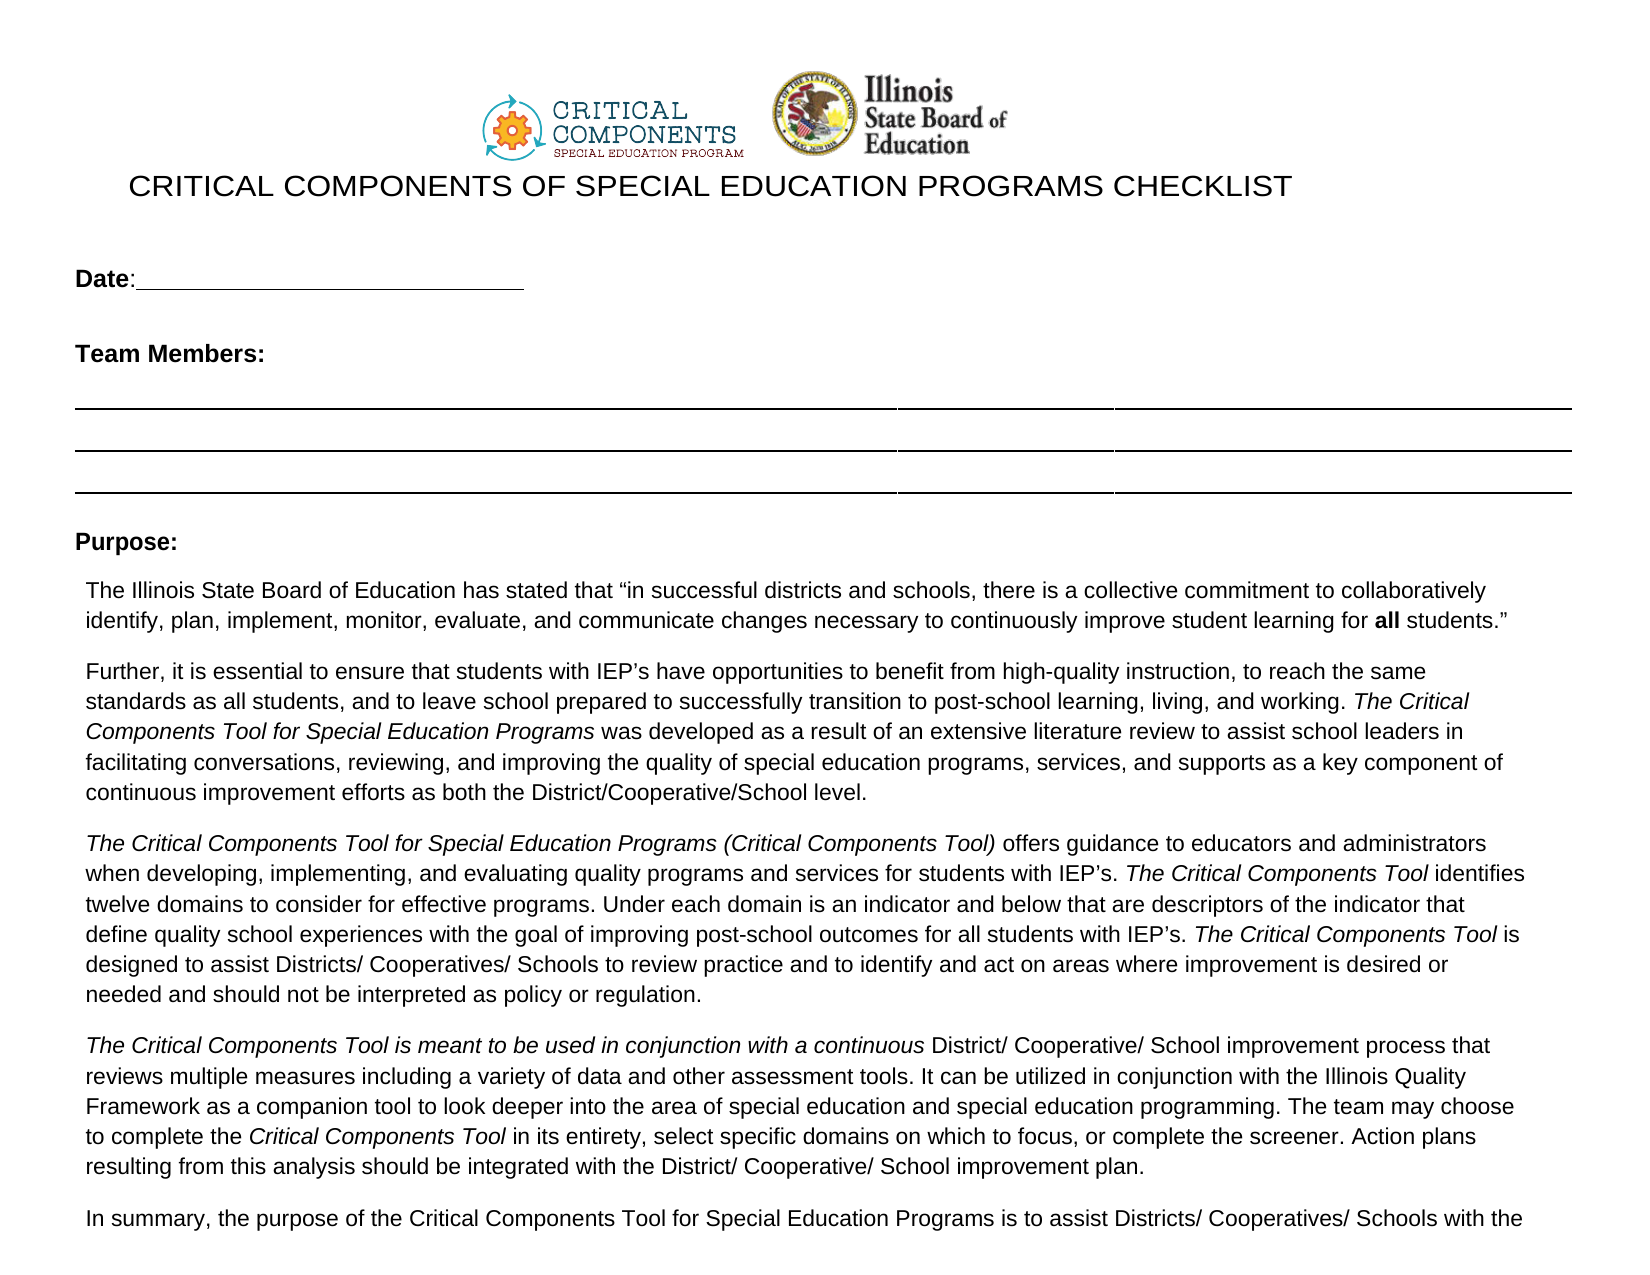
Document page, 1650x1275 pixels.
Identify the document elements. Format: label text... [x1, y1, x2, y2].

text Further, it is essential to ensure that students with IEP’s have opportunities to benefit from high-quality instruction, to reach the same standards as all students, and to leave school prepared to successfully transition to post-school learning, living, and working. The Critical Components Tool for Special Education Programs was developed as a result of an extensive literature review to assist school leaders in facilitating conversations, reviewing, and improving the quality of special education programs, services, and supports as a key component of continuous improvement efforts as both the District/Cooperative/School level. [85, 658, 1530, 805]
text The Critical Components Tool for Special Education Programs (Critical Components Tool) offers guidance to educators and administrators when developing, implementing, and evaluating quality programs and services for students with IEP’s. The Critical Components Tool identifies twelve domains to consider for effective programs. Under each domain is an indicator and below that are descriptors of the indicator that define quality school experiences with the goal of improving post-school outcomes for all students with IEP’s. The Critical Components Tool is designed to assist Districts/ Cooperatives/ Schools to review practice and to identify and act on areas where improvement is desired or needed and should not be interpreted as policy or regulation. [85, 830, 1530, 1007]
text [85, 1204, 1530, 1231]
text Purpose: [75, 527, 1587, 556]
subtitle Team Members: [75, 339, 511, 368]
text The Illinois State Board of Education has stated that “in successful districts and schools, there is a collective commitment to collaboratively identify, plan, implement, monitor, evaluate, and communicate changes necessary to continuously improve student learning for all students.” [85, 577, 1530, 633]
subtitle Date: [75, 264, 511, 293]
subtitle CRITICAL COMPONENTS OF SPECIAL EDUCATION PROGRAMS CHECKLIST [128, 169, 1587, 203]
picture [767, 66, 1013, 163]
text The Critical Components Tool is meant to be used in conjunction with a continuous District/ Cooperative/ School improvement process that reviews multiple measures including a variety of data and other assessment tools. It can be utilized in conjunction with the Illinois Quality Framework as a companion tool to look deeper into the area of special education and special education programming. The team may choose to complete the Critical Components Tool in its entirety, select specific domains on which to focus, or complete the screener. Action plans resulting from this analysis should be integrated with the District/ Cooperative/ School improvement plan. [85, 1032, 1530, 1179]
picture [481, 94, 746, 163]
